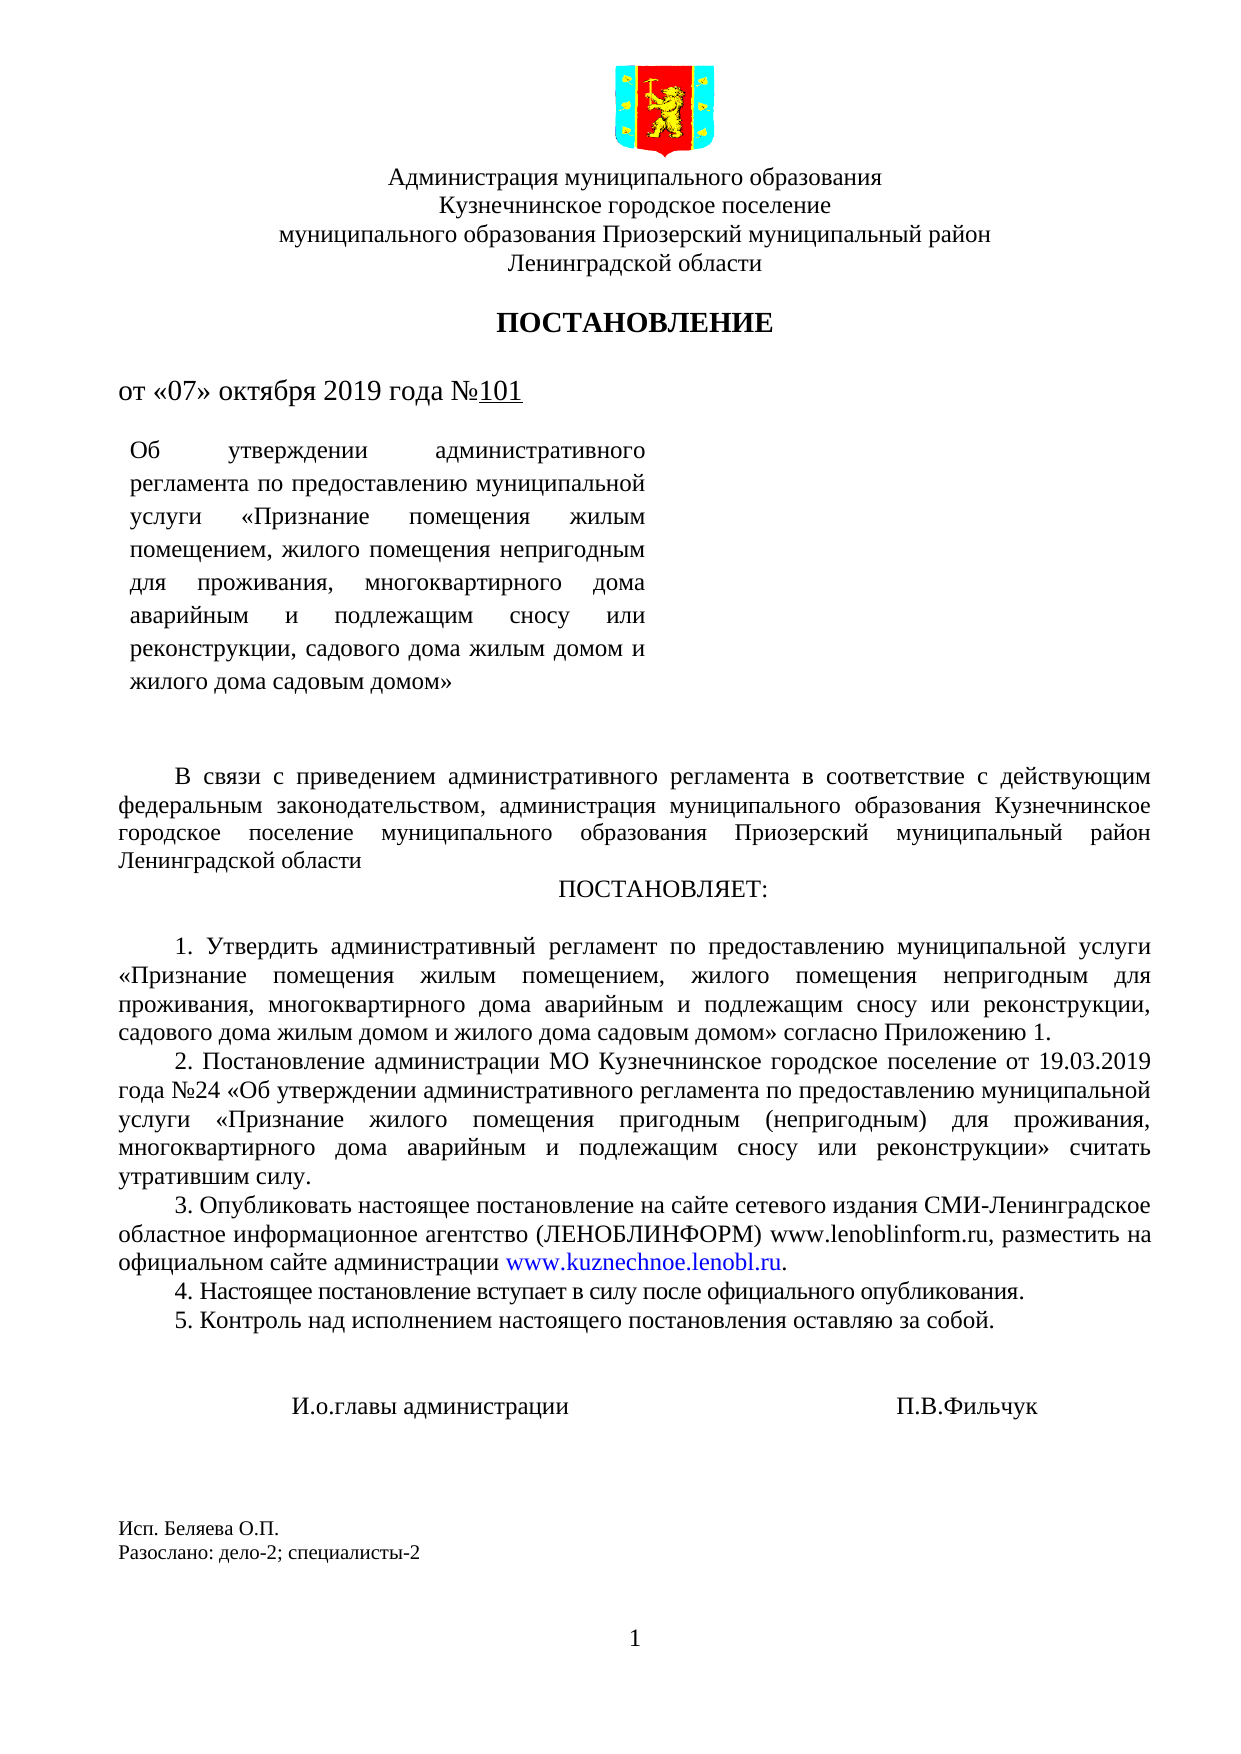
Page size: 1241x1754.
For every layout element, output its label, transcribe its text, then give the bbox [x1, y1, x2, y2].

text муниципального образования Приозерский муниципальный район [118, 219, 1152, 248]
text Администрация муниципального образования [118, 118, 1152, 191]
text Ленинградской области [118, 248, 1152, 277]
text ПОСТАНОВЛЕНИЕ [118, 306, 1152, 339]
picture [611, 63, 717, 162]
text Исп. Беляева О.П. [118, 1516, 1152, 1540]
text 2. Постановление администрации МО Кузнечнинское городское поселение от 19.03.2019 года №24 «Об утверждении административного регламента по предоставлению муниципальной услуги «Признание жилого помещения пригодным (непригодным) для проживания, многоквартирного дома аварийным и подлежащим сносу или реконструкции» считать утратившим силу. [118, 1046, 1152, 1190]
text 1. Утвердить административный регламент по предоставлению муниципальной услуги «Признание помещения жилым помещением, жилого помещения непригодным для проживания, многоквартирного дома аварийным и подлежащим сносу или реконструкции, садового дома жилым домом и жилого дома садовым домом» согласно Приложению 1. [118, 931, 1152, 1046]
table_header Об утверждении административного регламента по предоставлению муниципальной услуги «Признание помещения жилым помещением, жилого помещения непригодным для проживания, многоквартирного дома аварийным и подлежащим сносу или реконструкции, садового дома жилым домом и жилого дома садовым домом» [118, 435, 657, 732]
text В связи с приведением административного регламента в соответствие с действующим федеральным законодательством, администрация муниципального образования Кузнечнинское городское поселение муниципального образования Приозерский муниципальный район Ленинградской области [118, 761, 1152, 874]
text Кузнечнинское городское поселение [118, 191, 1152, 219]
text И.о.главы администрации П.В.Фильчук [118, 1391, 1152, 1420]
text Разослано: дело-2; специалисты-2 [118, 1540, 1152, 1564]
text от «07» октября 2019 года №101 [118, 373, 1152, 406]
text 4. Настоящее постановление вступает в силу после официального опубликования. [118, 1276, 1152, 1305]
text 3. Опубликовать настоящее постановление на сайте сетевого издания СМИ-Ленинградское областное информационное агентство (ЛЕНОБЛИНФОРМ) www.lenoblinform.ru, разместить на официальном сайте администрации www.kuznechnoe.lenobl.ru. [118, 1190, 1152, 1276]
text 5. Контроль над исполнением настоящего постановления оставляю за собой. [118, 1305, 1152, 1334]
text ПОСТАНОВЛЯЕТ: [118, 874, 1152, 902]
